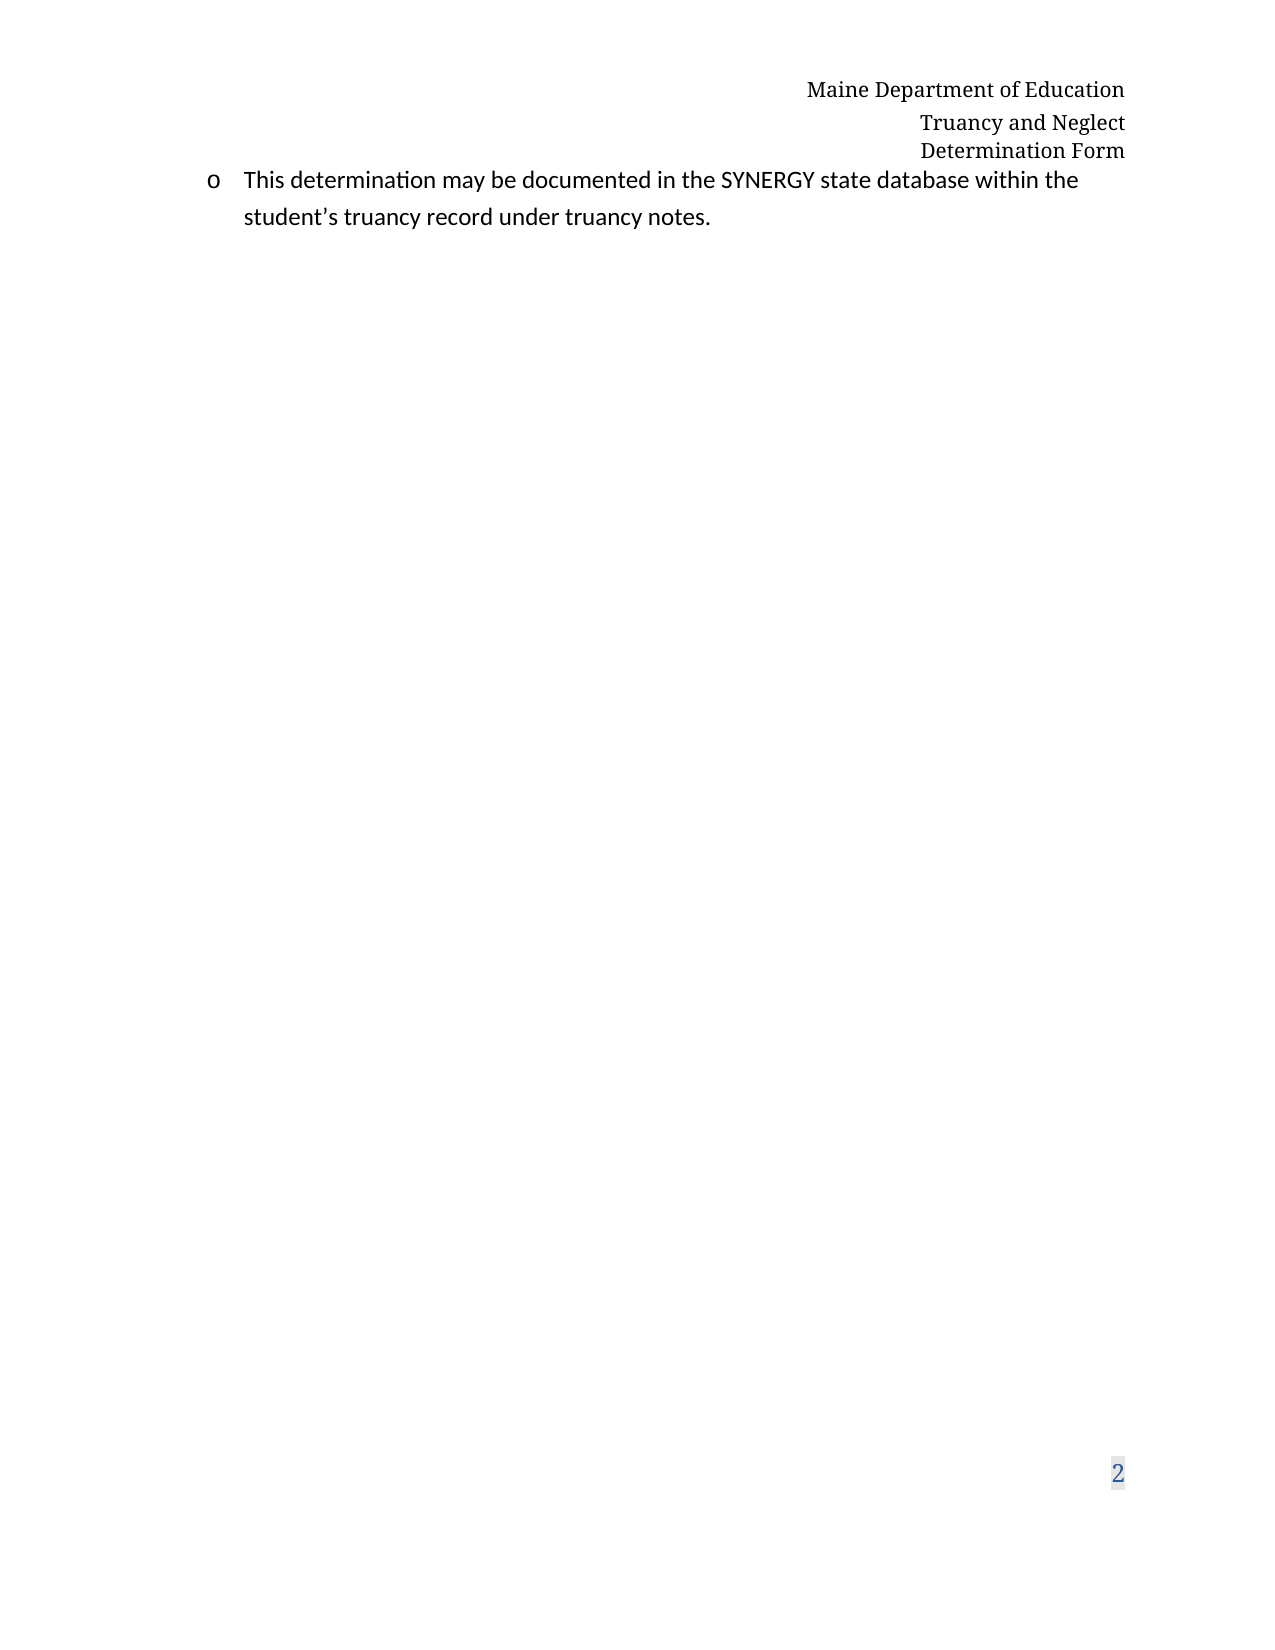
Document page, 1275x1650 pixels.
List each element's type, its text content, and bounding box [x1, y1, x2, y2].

list This determination may be documented in the SYNERGY state database within the student’s truancy record under truancy notes. [206, 164, 1125, 231]
